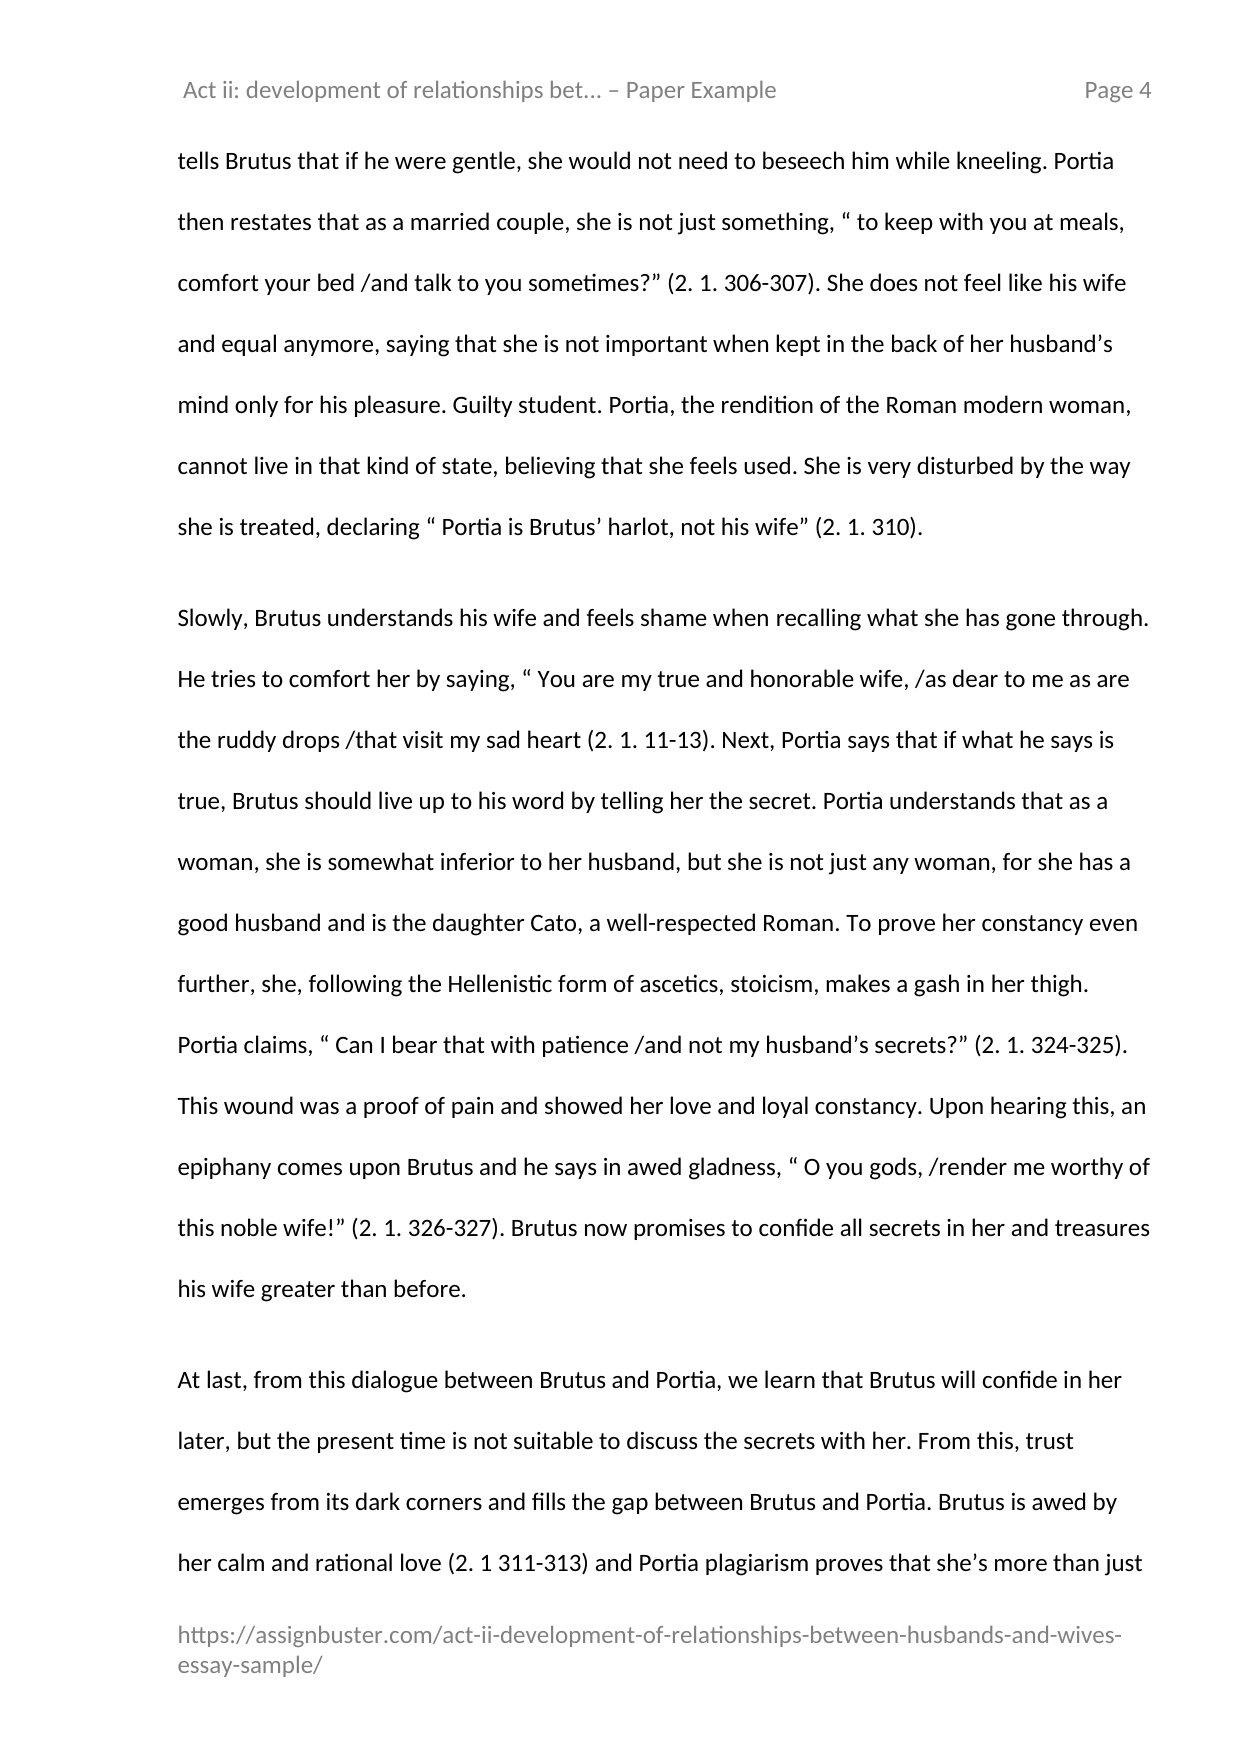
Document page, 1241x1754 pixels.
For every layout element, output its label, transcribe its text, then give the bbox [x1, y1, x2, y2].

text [177, 145, 1152, 542]
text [177, 1364, 1152, 1577]
text Slowly, Brutus understands his wife and feels shame when recalling what she has gone through. He tries to comfort her by saying, “ You are my true and honorable wife, /as dear to me as are the ruddy drops /that visit my sad heart (2. 1. 11-13). Next, Portia says that if what he says is true, Brutus should live up to his word by telling her the secret. Portia understands that as a woman, she is somewhat inferior to her husband, but she is not just any woman, for she has a good husband and is the daughter Cato, a well-respected Roman. To prove her constancy even further, she, following the Hellenistic form of ascetics, stoicism, makes a gash in her thigh. Portia claims, “ Can I bear that with patience /and not my husband’s secrets?” (2. 1. 324-325). This wound was a proof of pain and showed her love and loyal constancy. Upon hearing this, an epiphany comes upon Brutus and he says in awed gladness, “ O you gods, /render me worthy of this noble wife!” (2. 1. 326-327). Brutus now promises to confide all secrets in her and treasures his wife greater than before. [177, 602, 1152, 1304]
